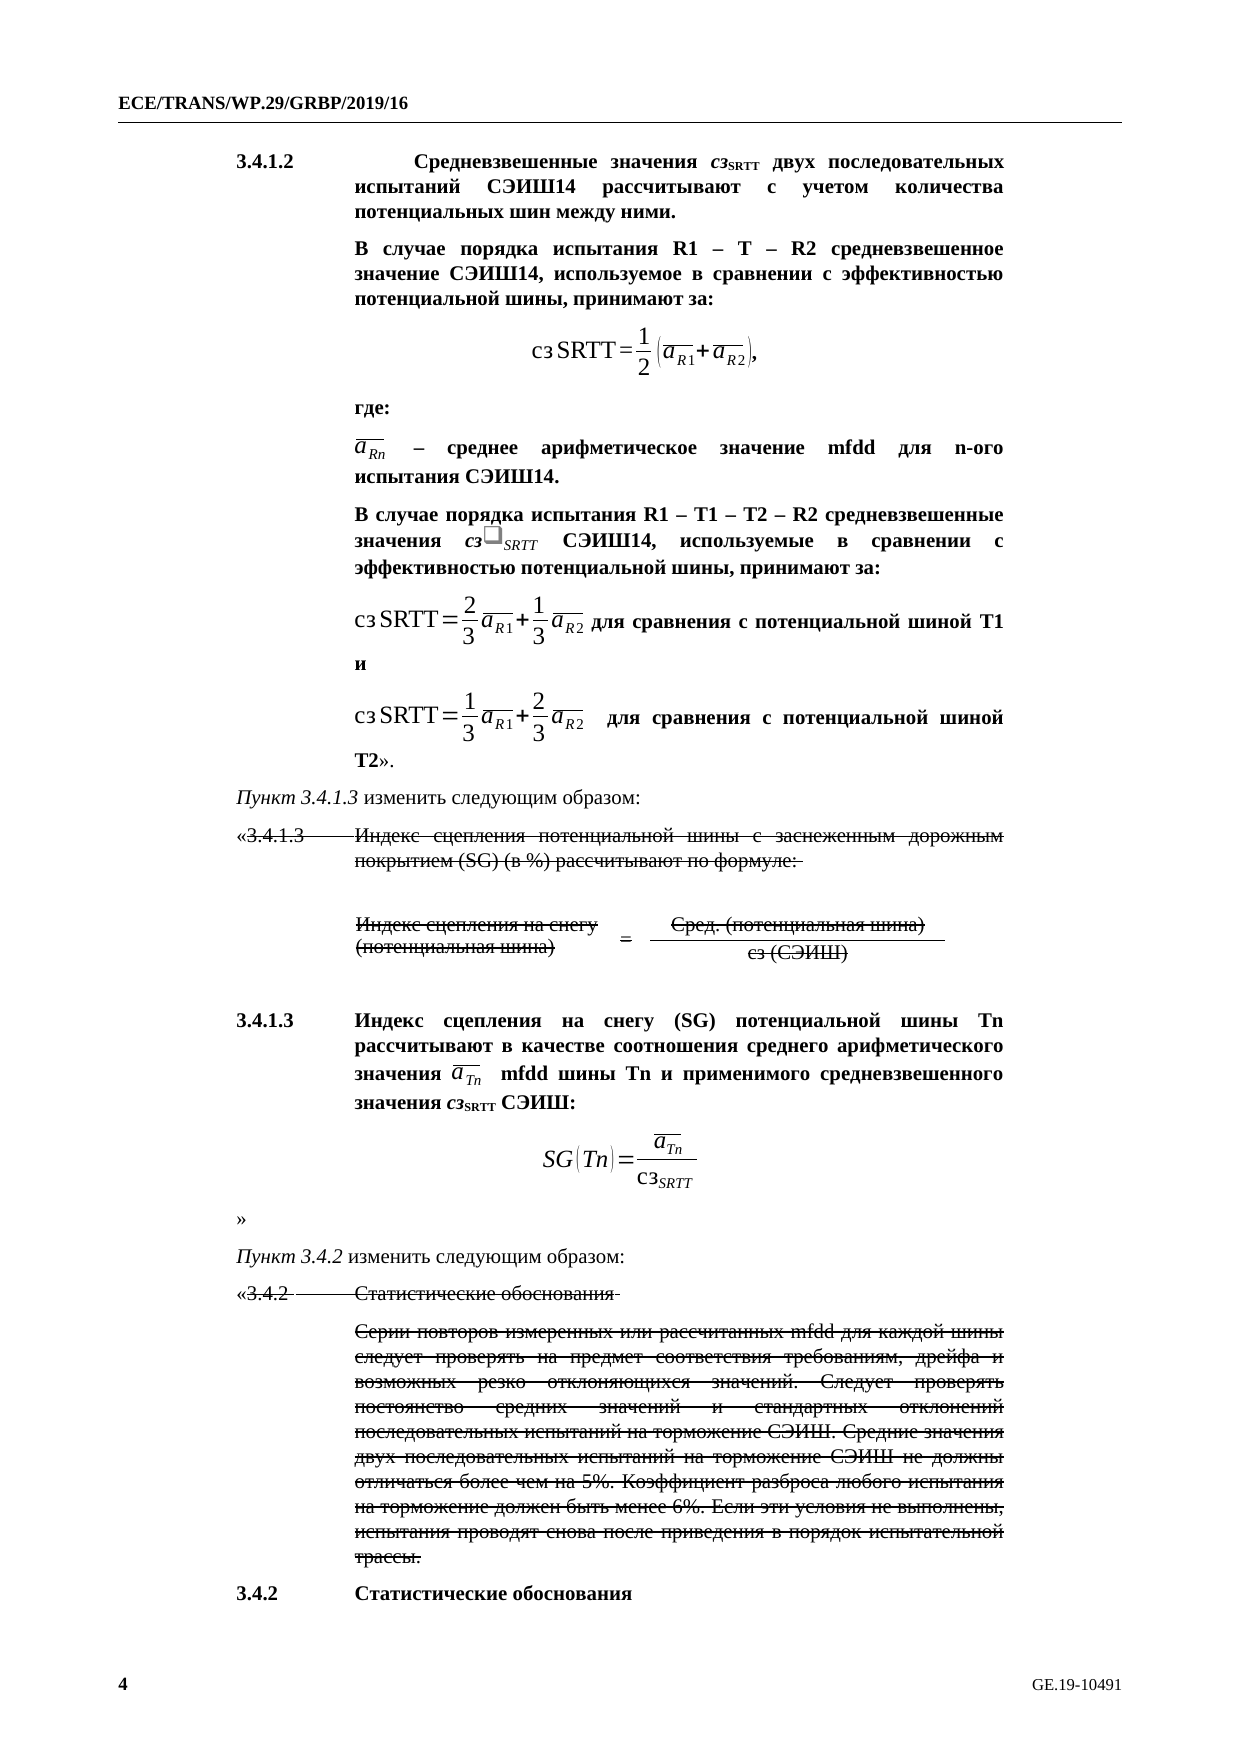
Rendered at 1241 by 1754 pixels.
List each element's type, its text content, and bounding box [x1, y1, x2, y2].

text 3.4.1.3 Индекс сцепления на снегу (SG) потенциальной шины Tn рассчитывают в качестве соотношения среднего арифметического значения mfdd шины Tn и применимого средневзвешенного значения сзSRTT СЭИШ: [236, 1007, 1004, 1114]
text , [472, 323, 1004, 382]
text В случае порядка испытания R1 – T1 – T2 – R2 средневзвешенные значения сз СЭИШ14, используемые в сравнении с эффективностью потенциальной шины, принимают за: [354, 501, 1004, 579]
text Пункт 3.4.1.3 изменить следующим образом: [236, 784, 1004, 809]
text 3.4.1.2 Средневзвешенные значения сзSRTT двух последовательных испытаний СЭИШ14 рассчитывают с учетом количества потенциальных шин между ними. [236, 148, 1004, 223]
text где: [236, 394, 1004, 419]
text для сравнения с потенциальной шиной T2». [354, 688, 1004, 772]
table_header = [614, 909, 650, 971]
text 3.4.2 Статистические обоснования [236, 1580, 1004, 1605]
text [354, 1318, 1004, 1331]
text «3.4.2 Статистические обоснования [236, 1280, 1004, 1305]
table_cell сз (СЭИШ) [650, 941, 945, 971]
table_header Cред. (потенциальная шина) [650, 909, 945, 940]
text для сравнения с потенциальной шиной T1 и [354, 591, 1004, 675]
text – среднее арифметическое значение mfdd для n-ого испытания СЭИШ14. [354, 432, 1004, 488]
text «3.4.1.3 Индекс сцепления потенциальной шины с заснеженным дорожным покрытием (SG) (в %) рассчитывают по формуле: [236, 822, 1004, 872]
text » [236, 1205, 1004, 1230]
text Пункт 3.4.2 изменить следующим образом: [236, 1243, 1004, 1268]
table_header Индекс сцепления на снегу (потенциальная шина) [347, 909, 614, 971]
text В случае порядка испытания R1 – T – R2 средневзвешенное значение СЭИШ14, используемое в сравнении с эффективностью потенциальной шины, принимают за: [354, 235, 1004, 310]
